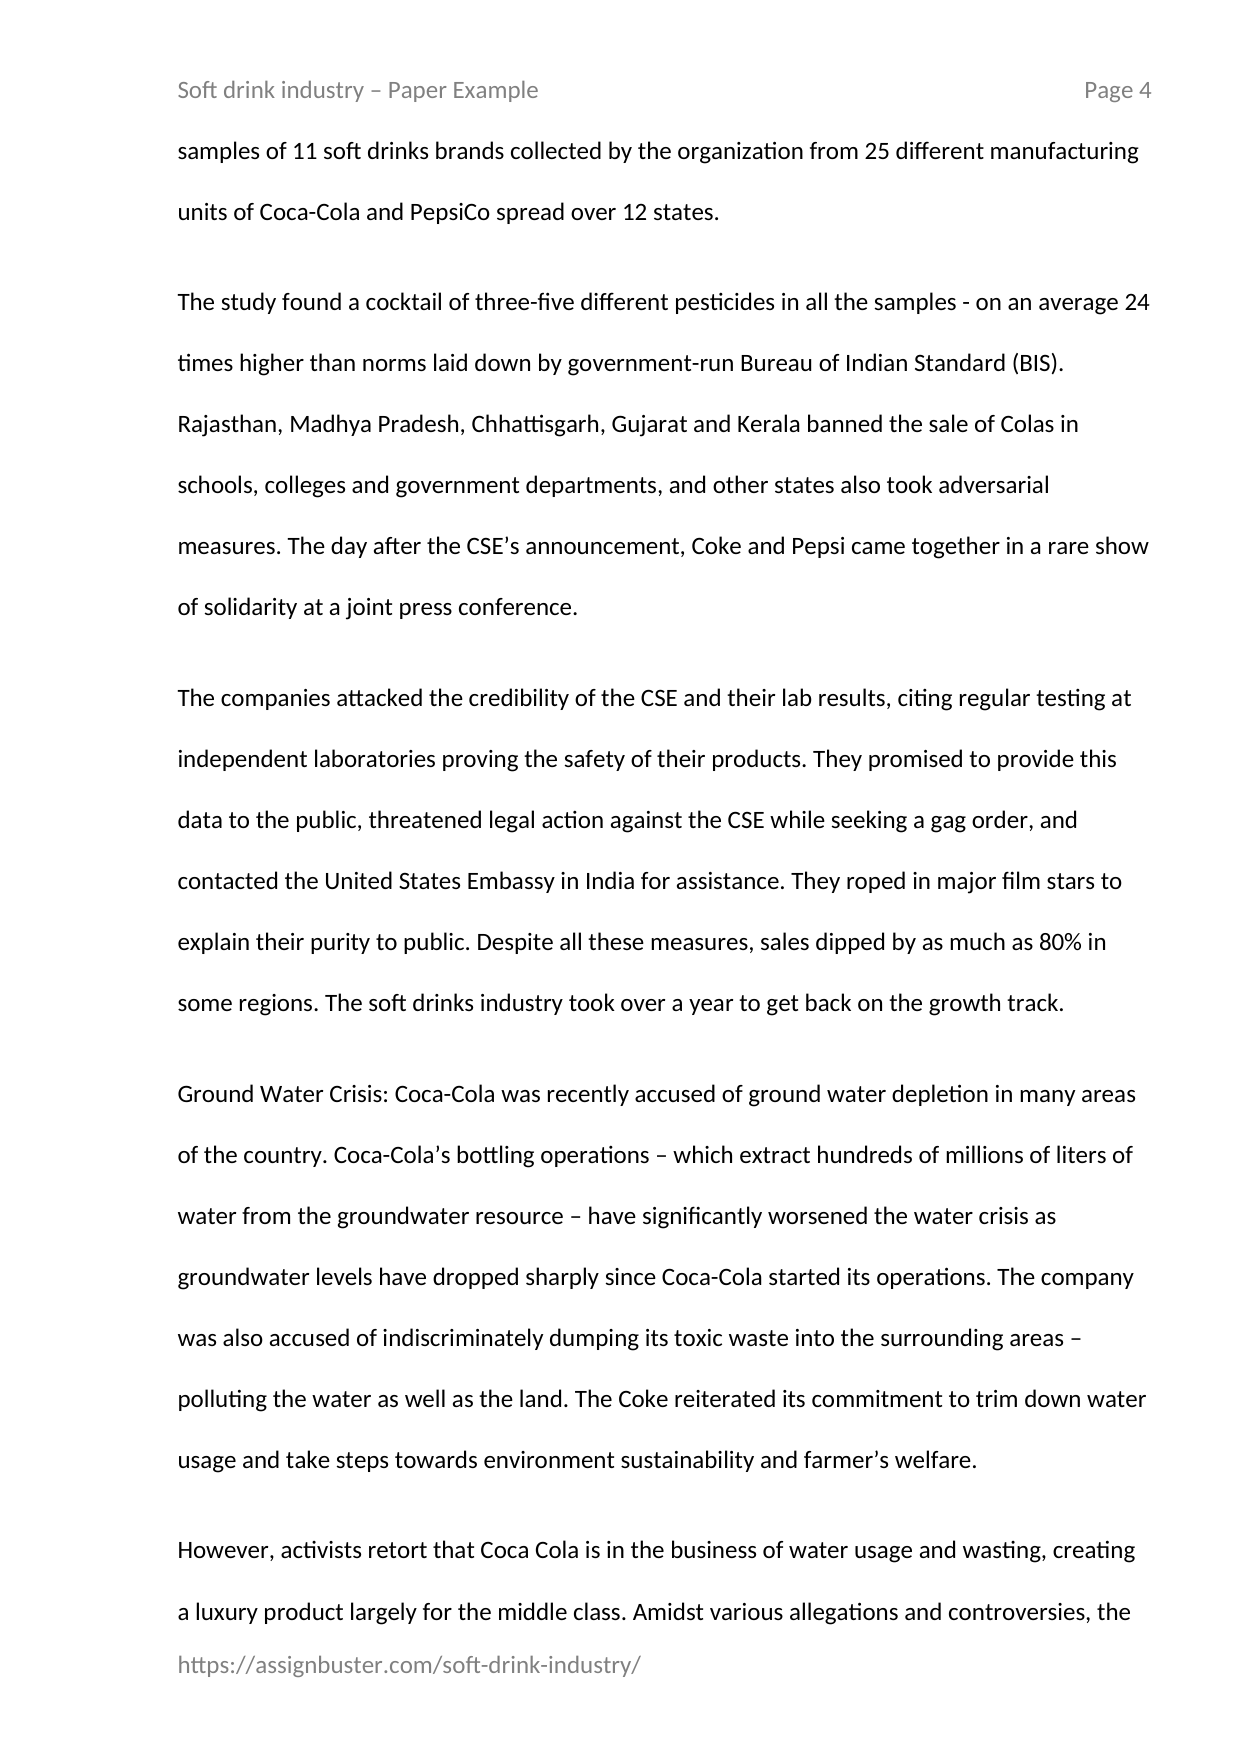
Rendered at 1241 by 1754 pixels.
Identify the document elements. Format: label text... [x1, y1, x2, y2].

text Ground Water Crisis: Coca-Cola was recently accused of ground water depletion in many areas of the country. Coca-Cola’s bottling operations – which extract hundreds of millions of liters of water from the groundwater resource – have significantly worsened the water crisis as groundwater levels have dropped sharply since Coca-Cola started its operations. The company was also accused of indiscriminately dumping its toxic waste into the surrounding areas – polluting the water as well as the land. The Coke reiterated its commitment to trim down water usage and take steps towards environment sustainability and farmer’s welfare. [177, 1078, 1152, 1474]
text The study found a cocktail of three-five different pesticides in all the samples - on an average 24 times higher than norms laid down by government-run Bureau of Indian Standard (BIS). Rajasthan, Madhya Pradesh, Chhattisgarh, Gujarat and Kerala banned the sale of Colas in schools, colleges and government departments, and other states also took adversarial measures. The day after the CSE’s announcement, Coke and Pepsi came together in a rare show of solidarity at a joint press conference. [177, 286, 1152, 622]
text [177, 1534, 1152, 1626]
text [177, 135, 1152, 226]
text The companies attacked the credibility of the CSE and their lab results, citing regular testing at independent laboratories proving the safety of their products. They promised to provide this data to the public, threatened legal action against the CSE while seeking a gag order, and contacted the United States Embassy in India for assistance. They roped in major film stars to explain their purity to public. Despite all these measures, sales dipped by as much as 80% in some regions. The soft drinks industry took over a year to get back on the growth track. [177, 682, 1152, 1018]
